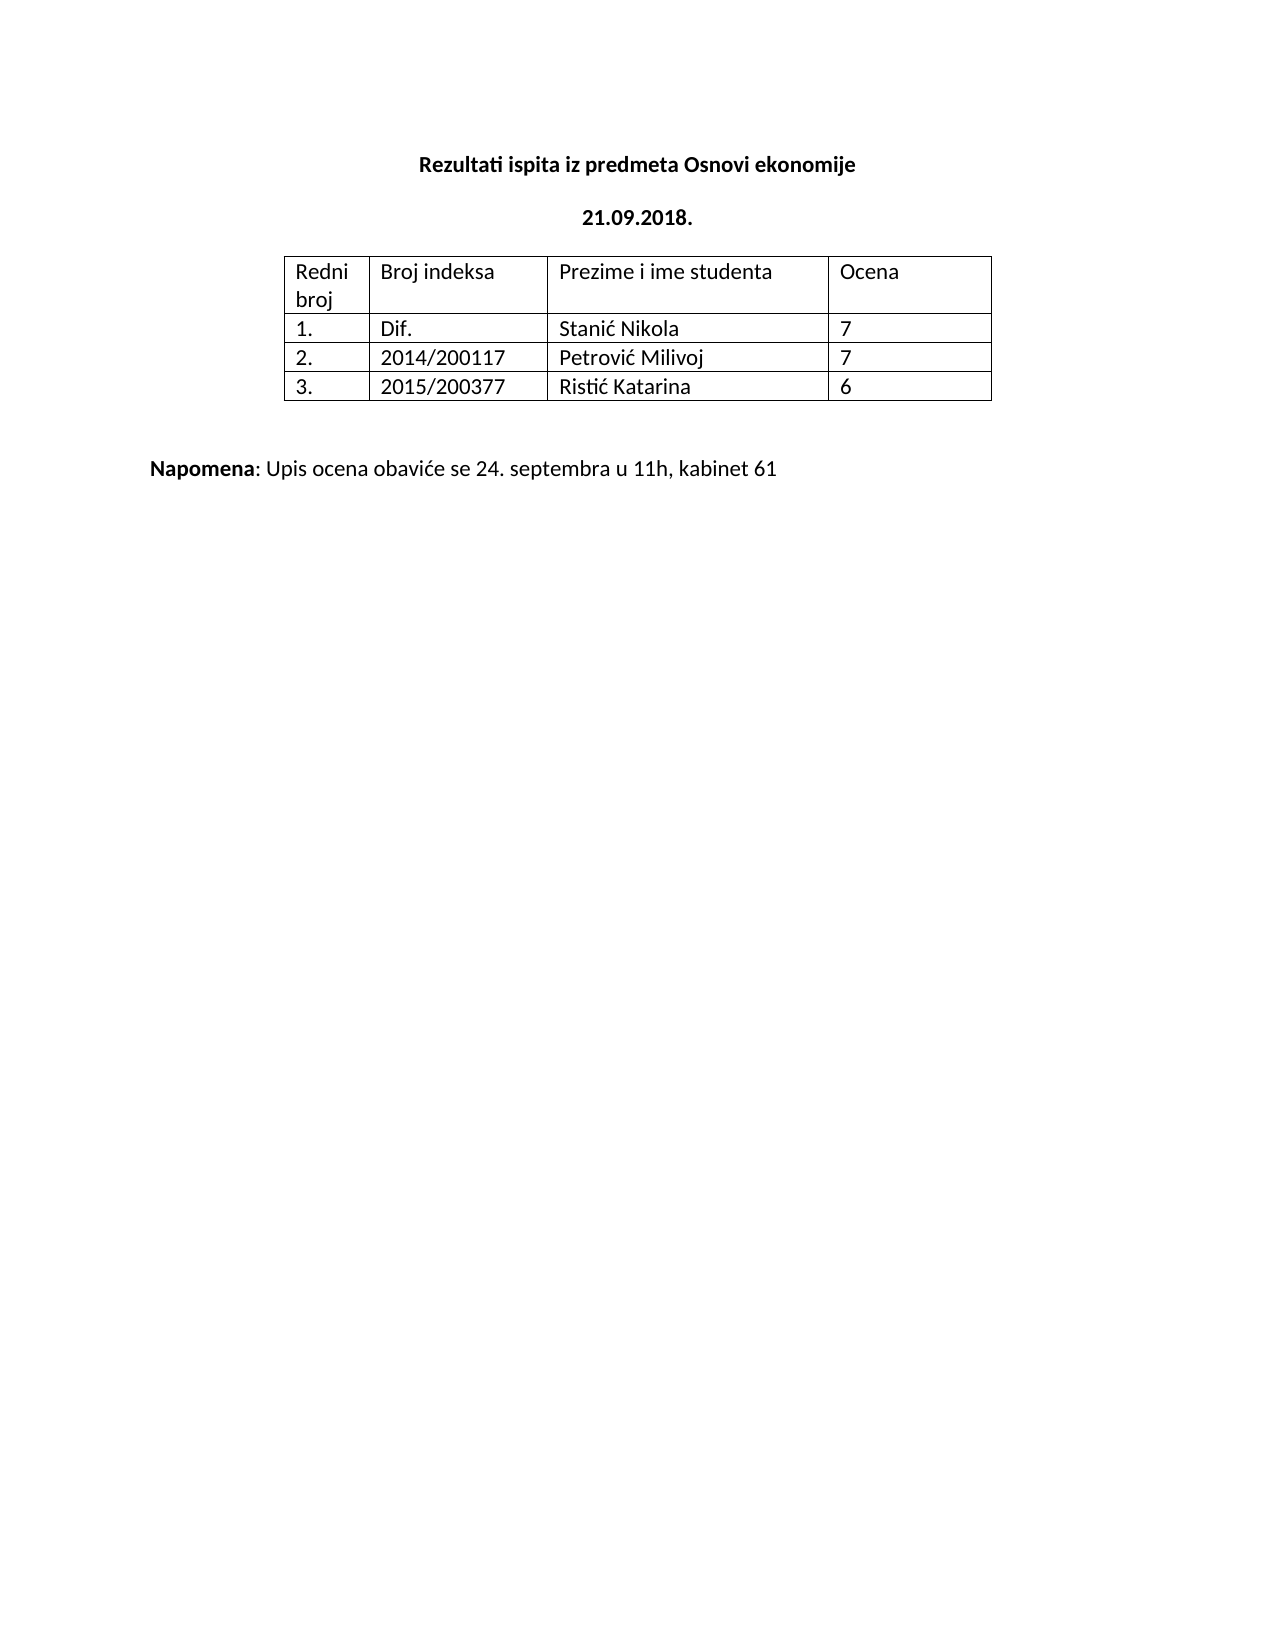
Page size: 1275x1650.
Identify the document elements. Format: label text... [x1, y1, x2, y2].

table_cell 6 [829, 372, 991, 400]
table_cell Ristić Katarina [548, 372, 828, 400]
text Napomena: Upis ocena obaviće se 24. septembra u 11h, kabinet 61 [150, 454, 1125, 482]
table_cell 2014/200117 [370, 343, 547, 371]
table_cell 7 [829, 343, 991, 371]
table_cell 3. [285, 372, 369, 400]
table_cell 2015/200377 [370, 372, 547, 400]
table_cell Stanić Nikola [548, 314, 828, 342]
text 21.09.2018. [150, 203, 1125, 231]
text Rezultati ispita iz predmeta Osnovi ekonomije [150, 150, 1125, 178]
table_cell 7 [829, 314, 991, 342]
table_header Redni broj [285, 257, 369, 313]
table_cell 1. [285, 314, 369, 342]
table_header Prezime i ime studenta [548, 257, 828, 313]
table_cell Petrović Milivoj [548, 343, 828, 371]
table_cell Dif. [370, 314, 547, 342]
table_header Ocena [829, 257, 991, 313]
table_header Broj indeksa [370, 257, 547, 313]
table_cell 2. [285, 343, 369, 371]
